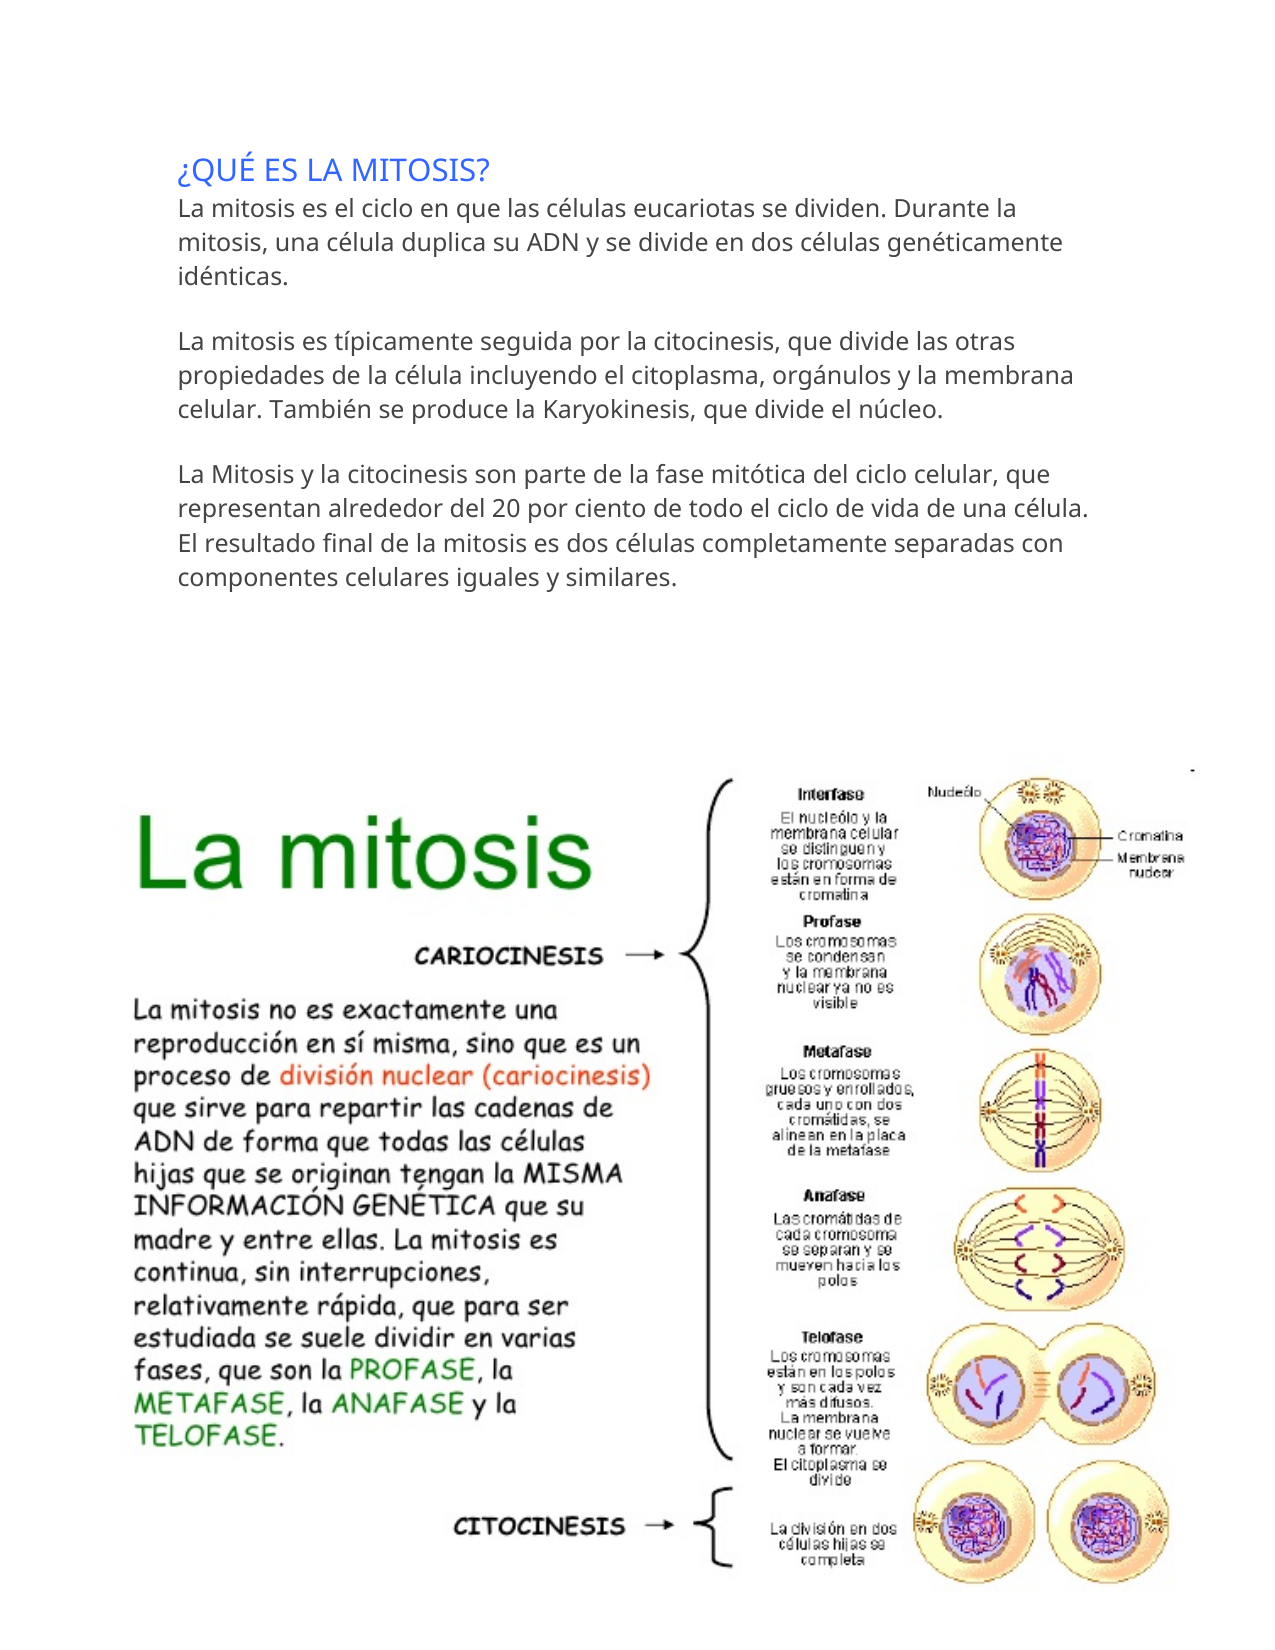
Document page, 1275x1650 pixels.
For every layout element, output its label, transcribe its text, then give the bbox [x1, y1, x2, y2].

picture [10, 726, 1242, 1650]
text La mitosis es el ciclo en que las células eucariotas se dividen. Durante la mitosis, una célula duplica su ADN y se divide en dos células genéticamente idénticas. [177, 190, 1098, 292]
text La Mitosis y la citocinesis son parte de la fase mitótica del ciclo celular, que representan alrededor del 20 por ciento de todo el ciclo de vida de una célula. El resultado final de la mitosis es dos células completamente separadas con componentes celulares iguales y similares. [177, 457, 1098, 593]
text ¿QUÉ ES LA MITOSIS? [177, 148, 1098, 190]
text La mitosis es típicamente seguida por la citocinesis, que divide las otras propiedades de la célula incluyendo el citoplasma, orgánulos y la membrana celular. También se produce la Karyokinesis, que divide el núcleo. [177, 324, 1098, 426]
